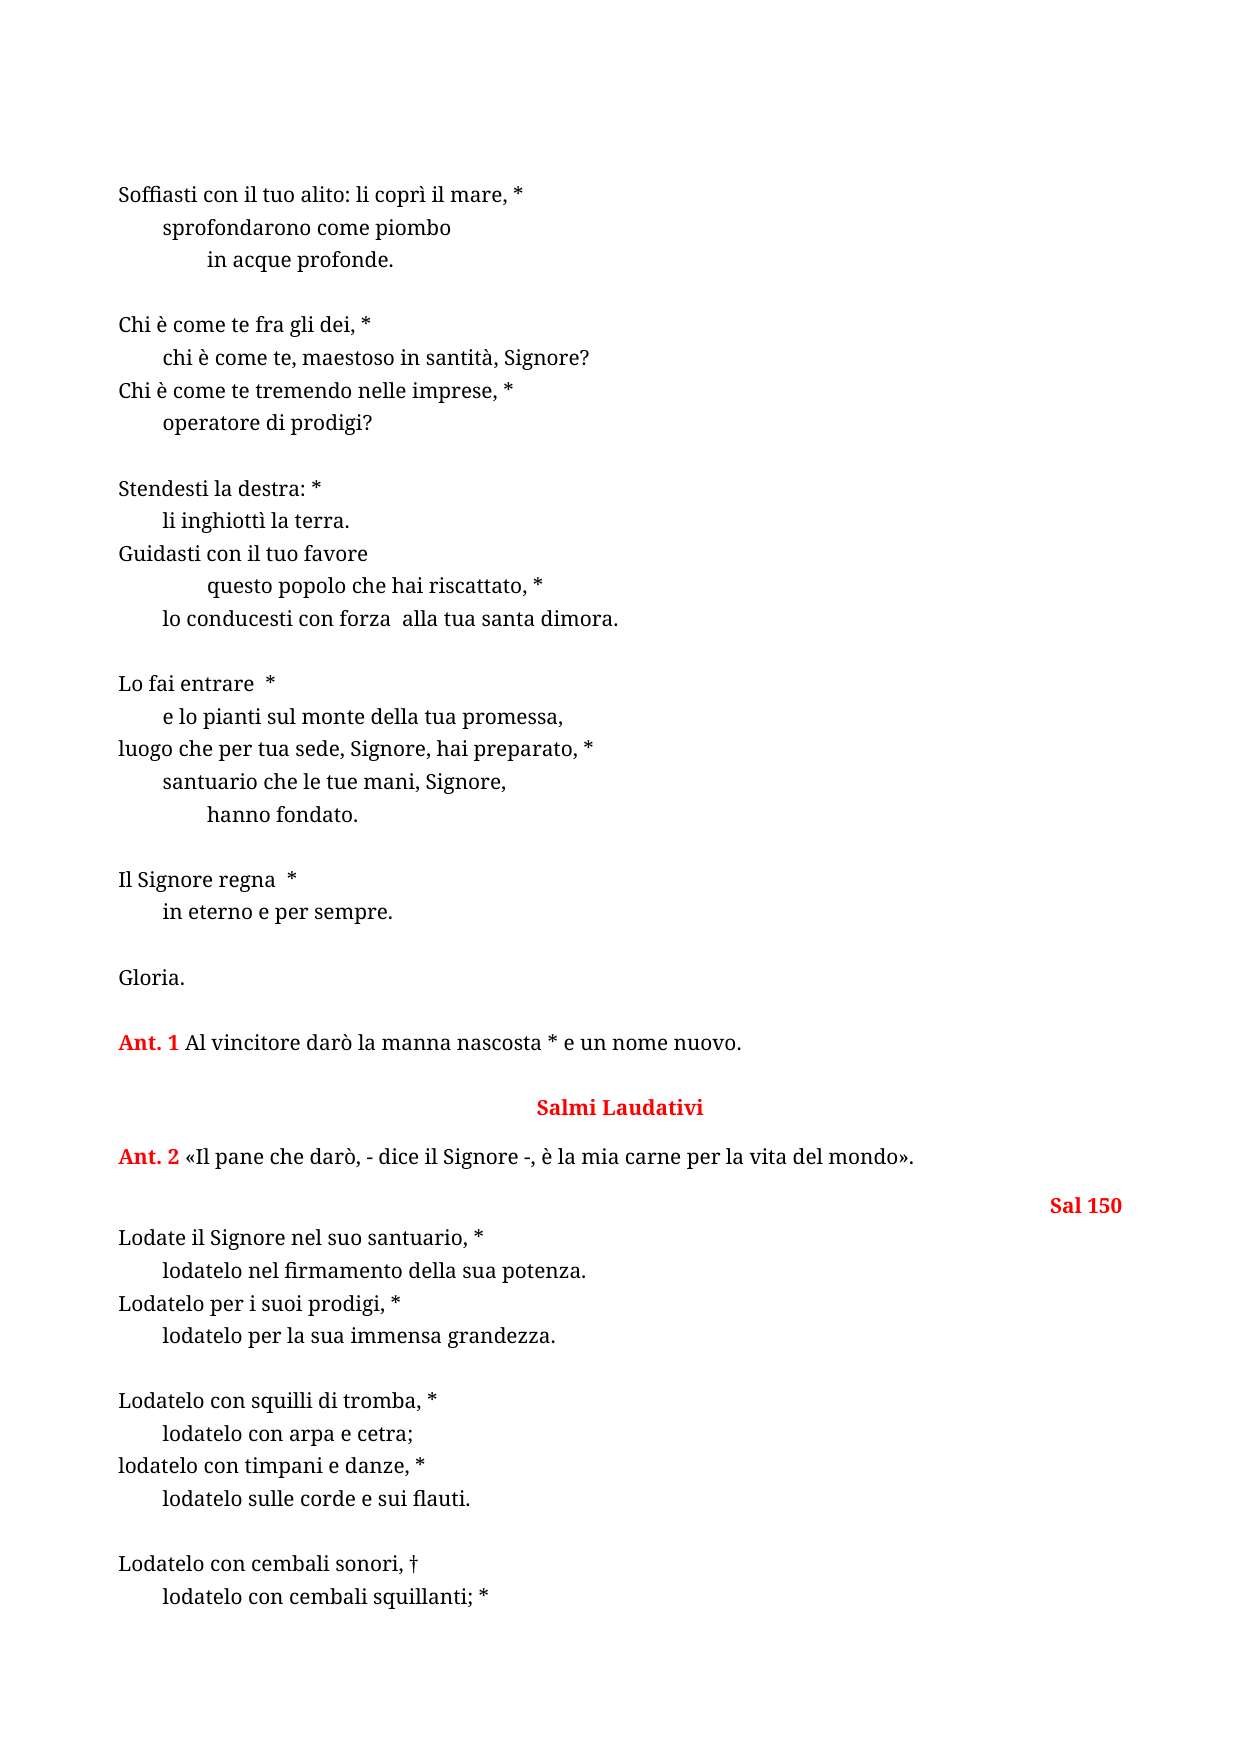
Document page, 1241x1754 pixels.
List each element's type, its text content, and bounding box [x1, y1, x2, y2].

text questo popolo che hai riscattato, * [118, 571, 1122, 600]
text lodatelo con timpani e danze, * [118, 1452, 1122, 1480]
text hanno fondato. [118, 800, 1122, 828]
text santuario che le tue mani, Signore, [118, 767, 1122, 796]
text lodatelo con cembali squillanti; * [118, 1582, 1122, 1611]
text Lodatelo con cembali sonori, † [118, 1549, 1122, 1578]
text Chi è come te fra gli dei, * [118, 311, 1122, 339]
text Il Signore regna * [118, 865, 1122, 893]
text Ant. 1 Al vincitore darò la manna nascosta * e un nome nuovo. [118, 1028, 1122, 1056]
text Soffiasti con il tuo alito: li coprì il mare, * [118, 180, 1122, 209]
text in acque profonde. [118, 245, 1122, 274]
text Lodatelo per i suoi prodigi, * [118, 1289, 1122, 1317]
text lodatelo nel firmamento della sua potenza. [118, 1256, 1122, 1284]
text e lo pianti sul monte della tua promessa, [118, 702, 1122, 730]
text Ant. 2 «Il pane che darò, - dice il Signore -, è la mia carne per la vita del mondo». [118, 1142, 1122, 1170]
text lodatelo sulle corde e sui flauti. [118, 1484, 1122, 1513]
text Guidasti con il tuo favore [118, 539, 1122, 567]
text li inghiottì la terra. [118, 506, 1122, 535]
text lo conducesti con forza alla tua santa dimora. [118, 604, 1122, 632]
text Lodate il Signore nel suo santuario, * [118, 1223, 1122, 1252]
text Lodatelo con squilli di tromba, * [118, 1386, 1122, 1415]
text sprofondarono come piombo [118, 213, 1122, 241]
text lodatelo con arpa e cetra; [118, 1419, 1122, 1447]
text Sal 150 [118, 1191, 1122, 1219]
text Gloria. [118, 963, 1122, 991]
text chi è come te, maestoso in santità, Signore? [118, 343, 1122, 372]
text luogo che per tua sede, Signore, hai preparato, * [118, 734, 1122, 763]
text in eterno e per sempre. [118, 897, 1122, 926]
text operatore di prodigi? [118, 408, 1122, 437]
text Chi è come te tremendo nelle imprese, * [118, 376, 1122, 404]
text Stendesti la destra: * [118, 474, 1122, 502]
text lodatelo per la sua immensa grandezza. [118, 1321, 1122, 1350]
text Lo fai entrare * [118, 669, 1122, 698]
text Salmi Laudativi [118, 1093, 1122, 1122]
